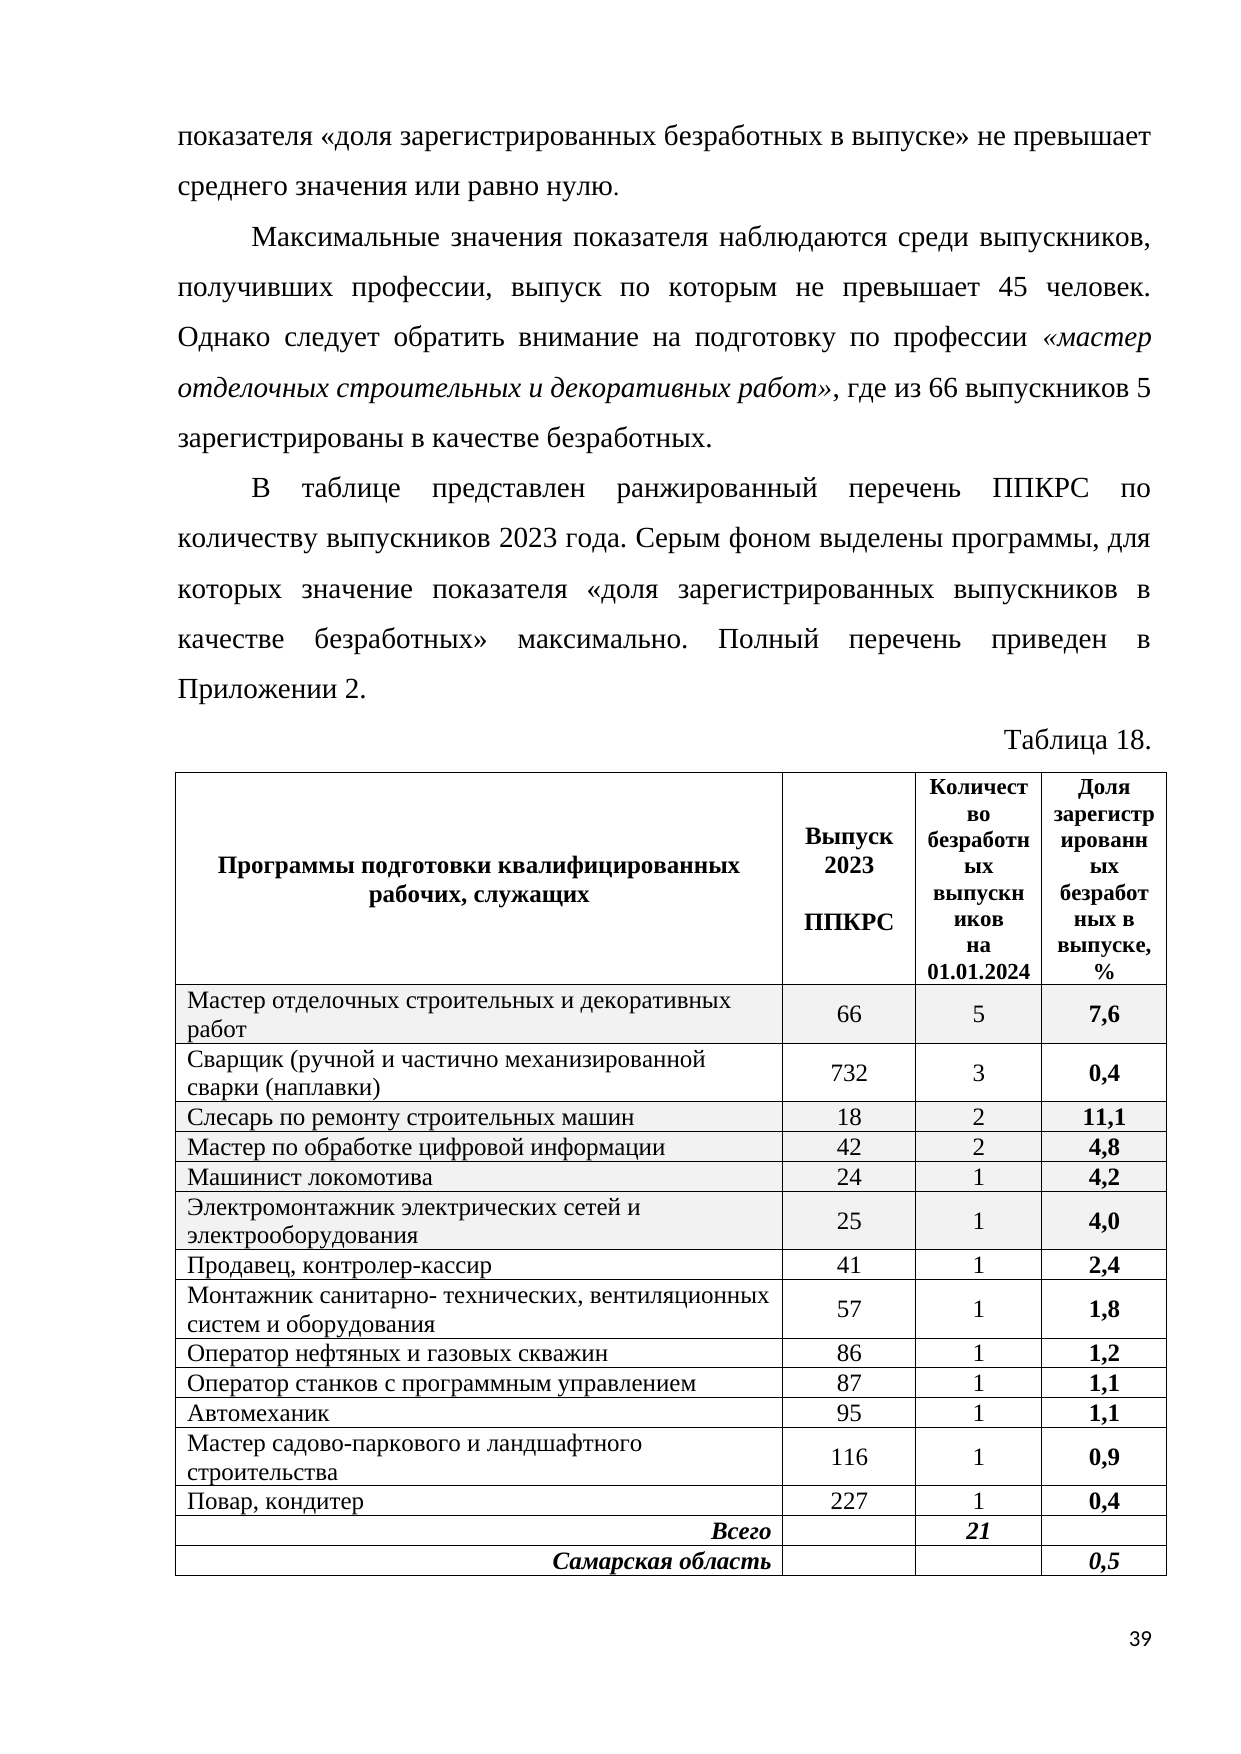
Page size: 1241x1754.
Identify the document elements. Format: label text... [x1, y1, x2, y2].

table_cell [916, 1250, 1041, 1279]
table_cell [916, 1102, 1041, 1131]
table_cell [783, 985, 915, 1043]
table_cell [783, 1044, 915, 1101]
table_header Выпуск 2023 ППКРС [783, 773, 915, 984]
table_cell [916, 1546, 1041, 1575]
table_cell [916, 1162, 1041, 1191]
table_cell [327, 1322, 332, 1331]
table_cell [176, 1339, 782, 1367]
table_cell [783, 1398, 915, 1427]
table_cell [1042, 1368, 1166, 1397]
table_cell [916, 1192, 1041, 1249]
text Таблица 18. [177, 722, 1152, 755]
table_header Количество безработных выпускников на 01.01.2024 [916, 773, 1041, 984]
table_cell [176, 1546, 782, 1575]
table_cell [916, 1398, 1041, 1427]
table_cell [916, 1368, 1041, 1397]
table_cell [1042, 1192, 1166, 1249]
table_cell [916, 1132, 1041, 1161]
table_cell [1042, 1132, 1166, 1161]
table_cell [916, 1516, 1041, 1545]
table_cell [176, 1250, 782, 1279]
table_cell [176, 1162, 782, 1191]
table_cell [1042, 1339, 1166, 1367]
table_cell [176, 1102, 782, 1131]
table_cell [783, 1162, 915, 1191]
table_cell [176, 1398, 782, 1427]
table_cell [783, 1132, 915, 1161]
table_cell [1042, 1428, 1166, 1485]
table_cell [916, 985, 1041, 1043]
table_header Программы подготовки квалифицированных рабочих, служащих [176, 773, 782, 984]
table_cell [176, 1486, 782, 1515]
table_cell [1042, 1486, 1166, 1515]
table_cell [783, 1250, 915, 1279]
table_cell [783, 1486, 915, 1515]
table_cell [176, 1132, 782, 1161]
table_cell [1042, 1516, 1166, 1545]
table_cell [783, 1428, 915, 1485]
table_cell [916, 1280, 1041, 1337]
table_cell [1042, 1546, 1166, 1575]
table_cell Мастер отделочных строительных и декоративных работ [176, 985, 782, 1043]
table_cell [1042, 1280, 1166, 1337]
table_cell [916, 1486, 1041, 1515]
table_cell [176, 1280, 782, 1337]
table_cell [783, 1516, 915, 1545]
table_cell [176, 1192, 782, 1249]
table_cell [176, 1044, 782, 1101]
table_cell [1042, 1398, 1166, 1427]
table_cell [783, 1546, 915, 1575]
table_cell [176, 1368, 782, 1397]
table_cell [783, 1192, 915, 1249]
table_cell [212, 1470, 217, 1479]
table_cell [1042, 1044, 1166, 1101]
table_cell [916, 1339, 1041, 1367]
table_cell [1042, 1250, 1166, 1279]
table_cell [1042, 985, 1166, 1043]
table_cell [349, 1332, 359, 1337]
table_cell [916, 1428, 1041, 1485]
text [177, 118, 1152, 202]
table_header Доля зарегистрированных безработных в выпуске, % [1042, 773, 1166, 984]
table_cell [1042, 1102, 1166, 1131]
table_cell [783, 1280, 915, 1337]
text Максимальные значения показателя наблюдаются среди выпускников, получивших профессии, выпуск по которым не превышает 45 человек. Однако следует обратить внимание на подготовку по профессии «мастер отделочных строительных и декоративных работ», где из 66 выпускников 5 зарегистрированы в качестве безработных. [177, 219, 1152, 453]
text В таблице представлен ранжированный перечень ППКРС по количеству выпускников 2023 года. Серым фоном выделены программы, для которых значение показателя «доля зарегистрированных выпускников в качестве безработных» максимально. Полный перечень приведен в Приложении 2. [177, 470, 1152, 705]
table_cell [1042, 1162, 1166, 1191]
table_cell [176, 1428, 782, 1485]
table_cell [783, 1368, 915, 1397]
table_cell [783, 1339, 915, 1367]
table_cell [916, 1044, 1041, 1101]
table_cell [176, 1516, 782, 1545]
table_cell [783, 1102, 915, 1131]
